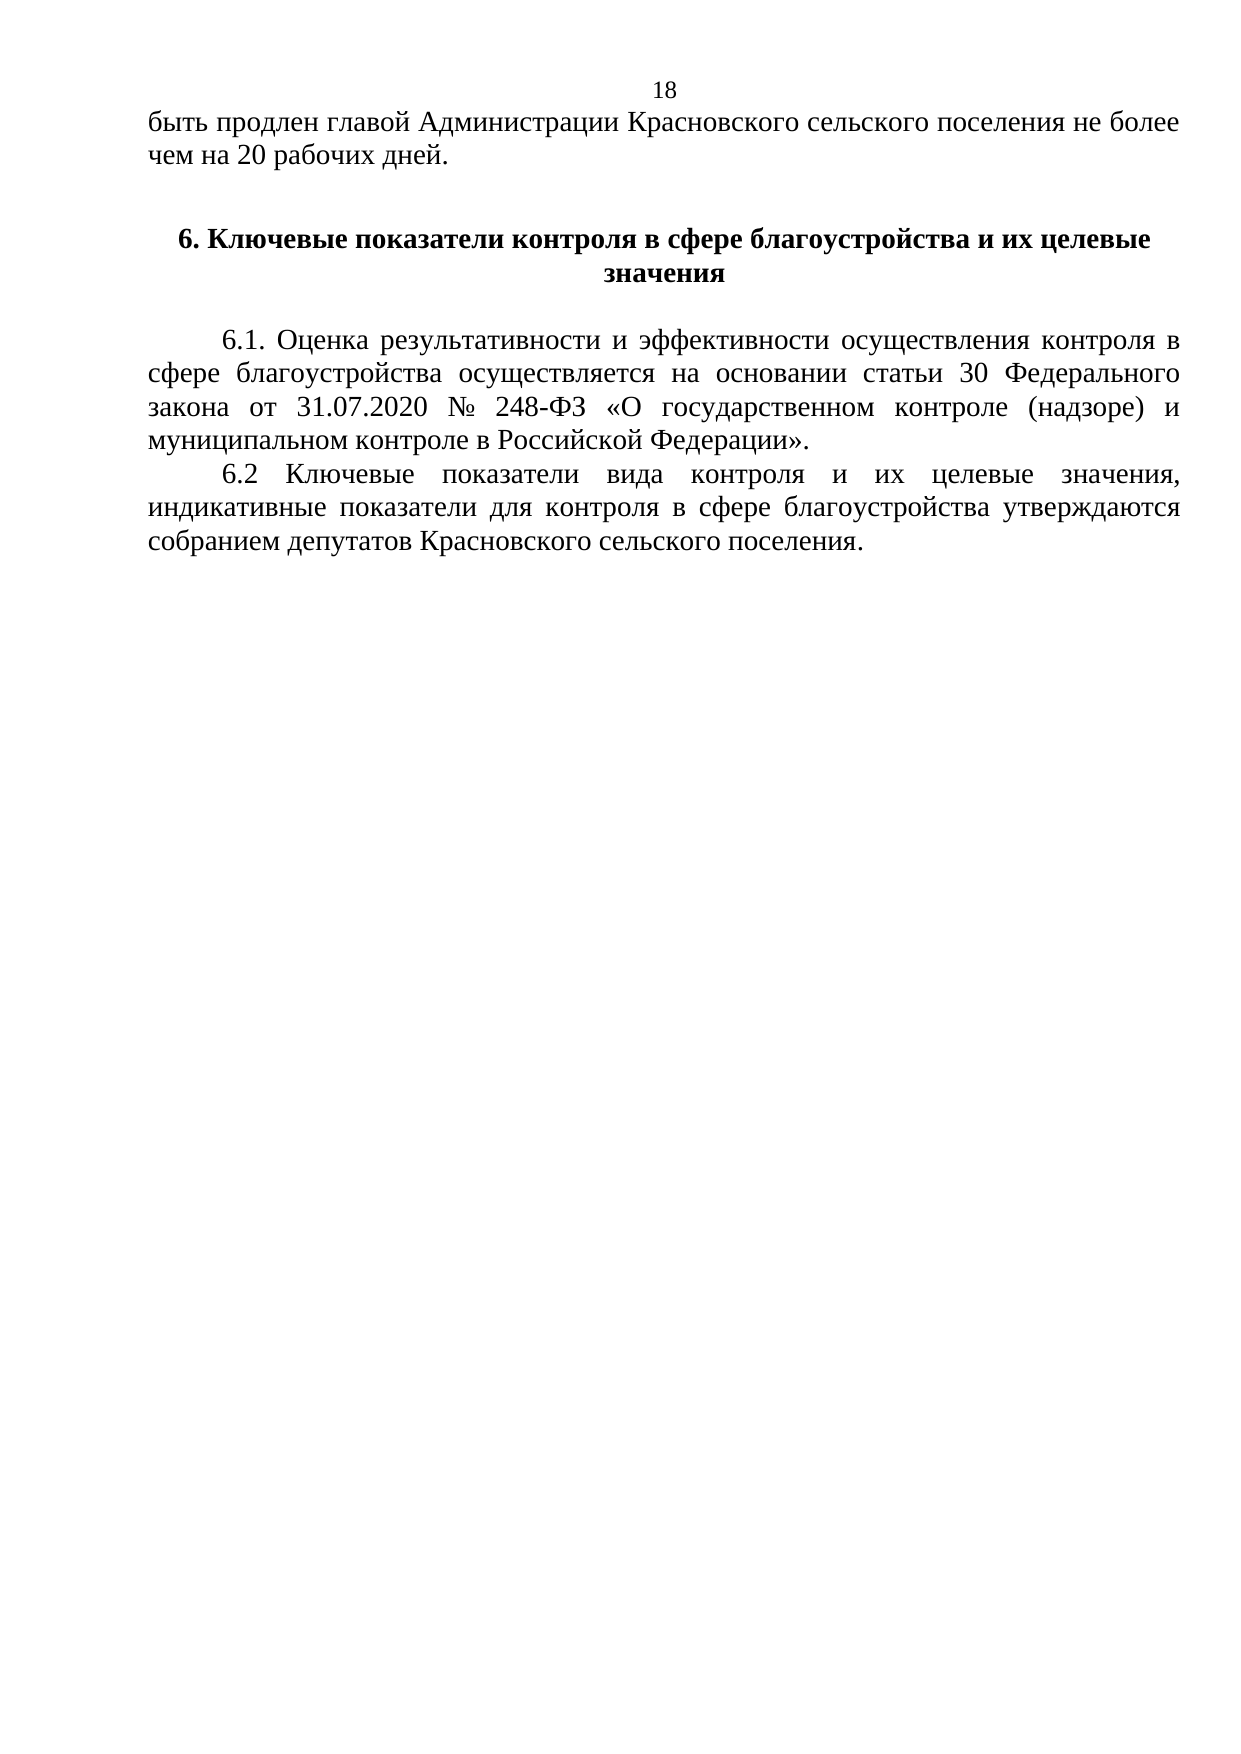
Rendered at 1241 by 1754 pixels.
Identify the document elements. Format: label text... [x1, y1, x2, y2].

text 6.1. Оценка результативности и эффективности осуществления контроля в сфере благоустройства осуществляется на основании статьи 30 Федерального закона от 31.07.2020 № 248-ФЗ «О государственном контроле (надзоре) и муниципальном контроле в Российской Федерации». [148, 322, 1181, 456]
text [148, 104, 1181, 171]
text 6. Ключевые показатели контроля в сфере благоустройства и их целевые значения [148, 221, 1181, 288]
text 6.2 Ключевые показатели вида контроля и их целевые значения, индикативные показатели для контроля в сфере благоустройства утверждаются собранием депутатов Красновского сельского поселения. [148, 456, 1181, 557]
